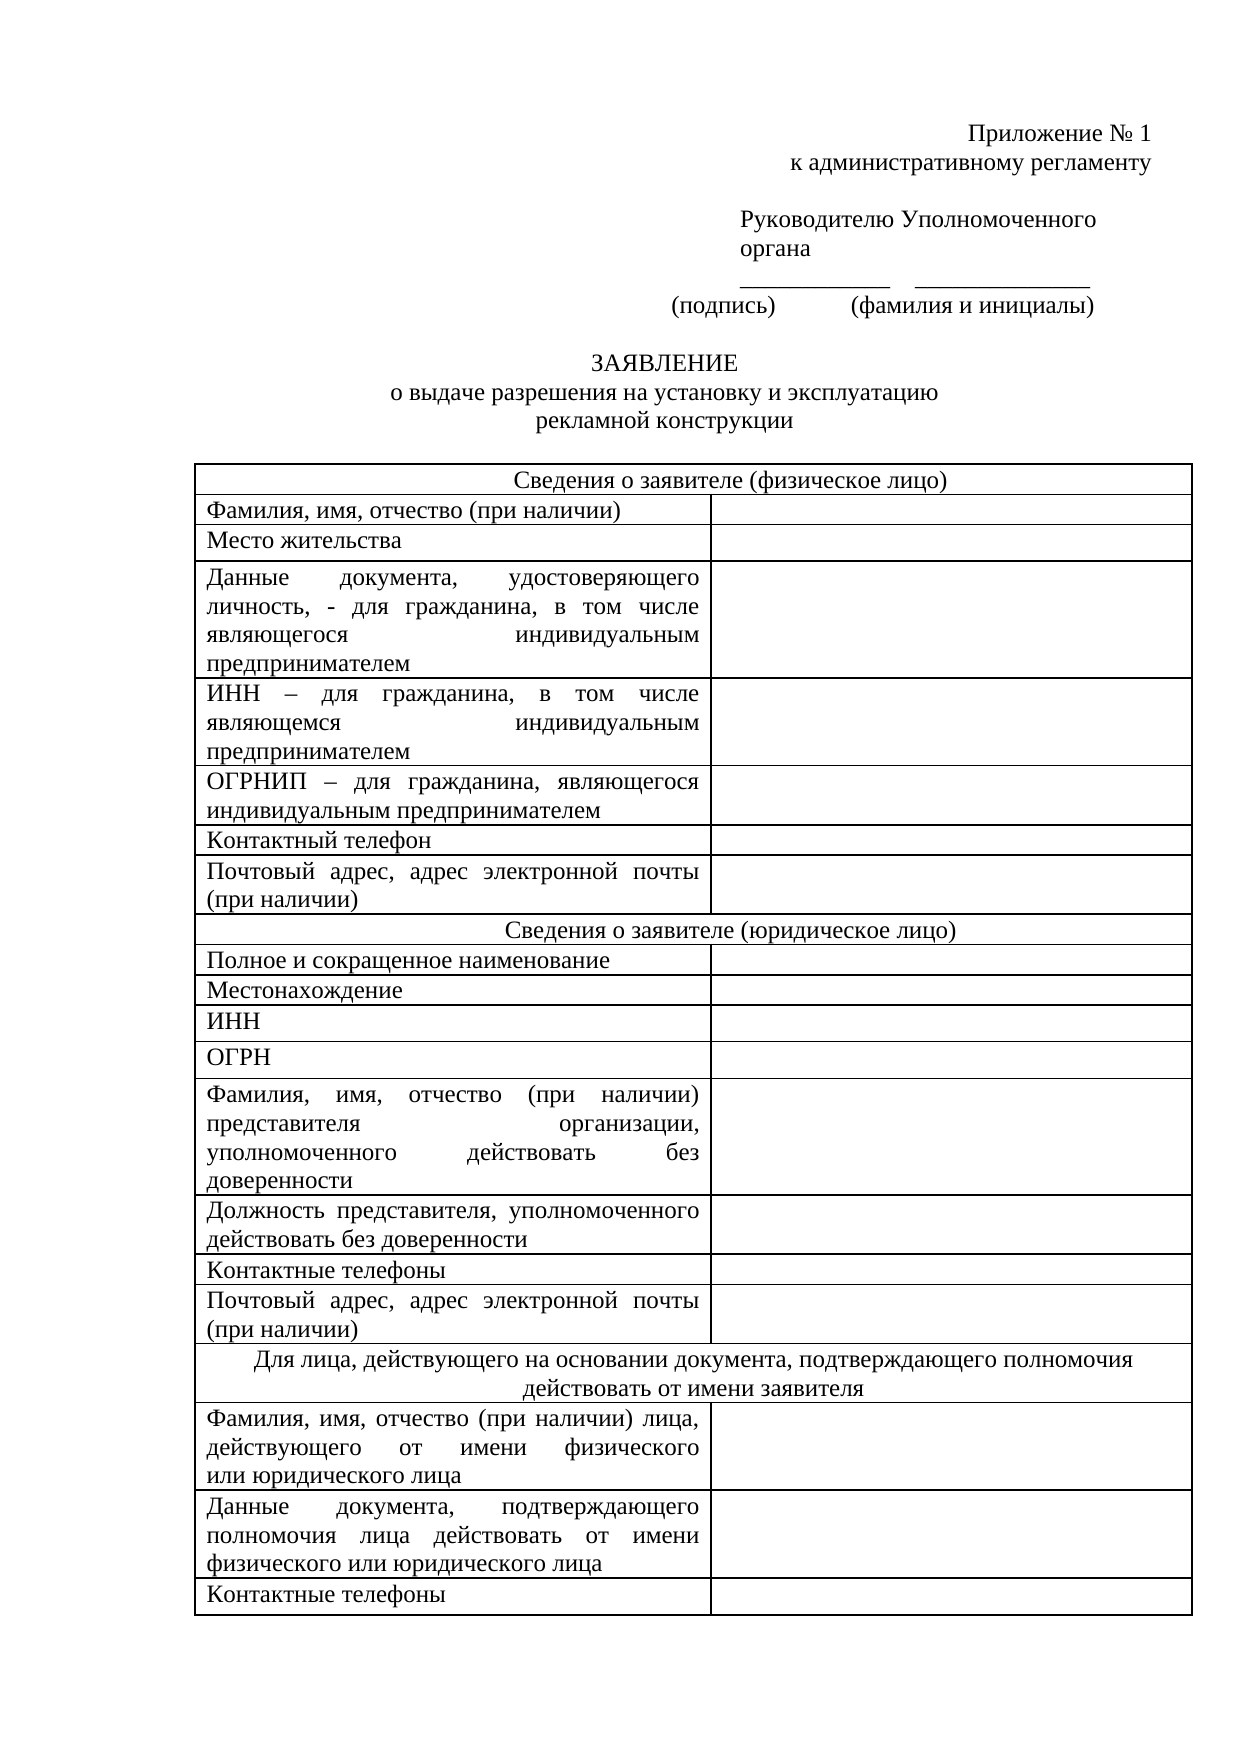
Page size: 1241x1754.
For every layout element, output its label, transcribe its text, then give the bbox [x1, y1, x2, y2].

table_cell Фамилия, имя, отчество (при наличии) [196, 495, 710, 524]
table_cell [712, 1255, 1191, 1283]
text ____________ ______________ [740, 262, 1152, 291]
text (подпись) (фамилия и инициалы) [177, 291, 1152, 319]
table_cell ИНН [196, 1006, 710, 1041]
table_cell [712, 679, 1191, 765]
table_cell [712, 525, 1191, 560]
table_cell [712, 1579, 1191, 1614]
table_cell [712, 1285, 1191, 1342]
table_cell ОГРН [196, 1042, 710, 1077]
text рекламной конструкции [177, 406, 1152, 434]
table_cell [712, 826, 1191, 854]
table_cell Фамилия, имя, отчество (при наличии) представителя организации, уполномоченного действовать без доверенности [196, 1079, 710, 1194]
table_cell Сведения о заявителе (юридическое лицо) [196, 915, 1191, 943]
table_cell Контактные телефоны [196, 1255, 710, 1283]
table_cell [712, 562, 1191, 677]
table_cell Полное и сокращенное наименование [196, 945, 710, 974]
table_cell [712, 945, 1191, 974]
table_cell [712, 766, 1191, 824]
table_cell Местонахождение [196, 976, 710, 1004]
table_cell Место жительства [196, 525, 710, 560]
table_cell Почтовый адрес, адрес электронной почты (при наличии) [196, 856, 710, 913]
text о выдаче разрешения на установку и эксплуатацию [177, 377, 1152, 406]
table_cell [712, 1079, 1191, 1194]
table_cell Данные документа, подтверждающего полномочия лица действовать от имени физического или юридического лица [196, 1491, 710, 1577]
text к административному регламенту [177, 147, 1152, 176]
table_cell ОГРНИП – для гражданина, являющегося индивидуальным предпринимателем [196, 766, 710, 824]
table_cell ИНН – для гражданина, в том числе являющемся индивидуальным предпринимателем [196, 679, 710, 765]
table_cell [712, 1196, 1191, 1253]
table_cell Контактный телефон [196, 826, 710, 854]
table_cell [712, 976, 1191, 1004]
table_cell Данные документа, удостоверяющего личность, - для гражданина, в том числе являющегося индивидуальным предпринимателем [196, 562, 710, 677]
table_cell [712, 1491, 1191, 1577]
table_cell [712, 1006, 1191, 1041]
table_cell Фамилия, имя, отчество (при наличии) лица, действующего от имени физического или юридического лица [196, 1403, 710, 1489]
table_cell Контактные телефоны [196, 1579, 710, 1614]
table_header Сведения о заявителе (физическое лицо) [196, 465, 1191, 493]
table_cell Для лица, действующего на основании документа, подтверждающего полномочия действовать от имени заявителя [196, 1344, 1191, 1402]
text Приложение № 1 [177, 118, 1152, 147]
table_cell Должность представителя, уполномоченного действовать без доверенности [196, 1196, 710, 1253]
table_cell [712, 495, 1191, 524]
table_cell [712, 1403, 1191, 1489]
table_cell [712, 1042, 1191, 1077]
text ЗАЯВЛЕНИЕ [177, 348, 1152, 377]
text Руководителю Уполномоченного органа [740, 204, 1152, 262]
table_cell Почтовый адрес, адрес электронной почты (при наличии) [196, 1285, 710, 1342]
table_cell [712, 856, 1191, 913]
